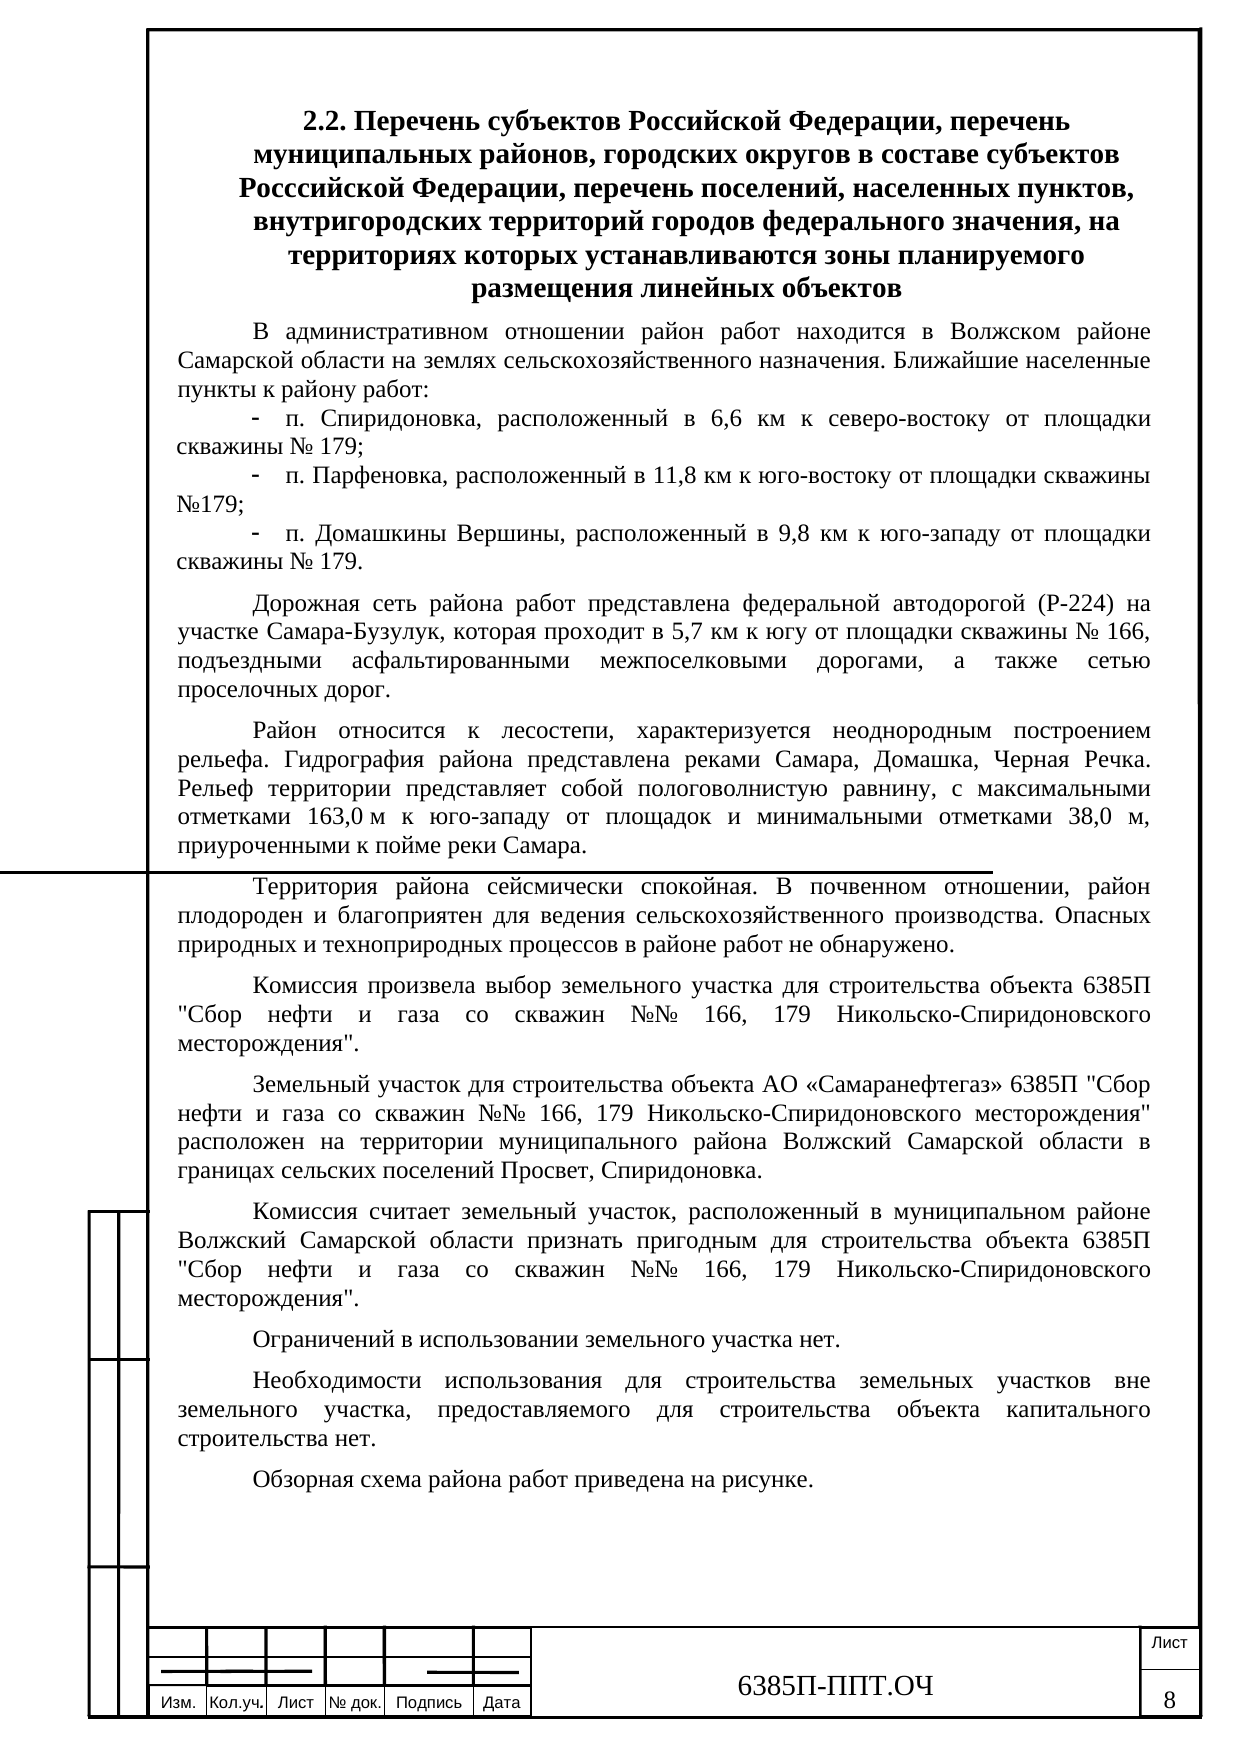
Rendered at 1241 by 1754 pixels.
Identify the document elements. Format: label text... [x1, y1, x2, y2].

text В административном отношении район работ находится в Волжском районе Самарской области на землях сельскохозяйственного назначения. Ближайшие населенные пункты к району работ: [177, 316, 1152, 403]
text Ограничений в использовании земельного участка нет. [177, 1324, 1152, 1353]
text Дорожная сеть района работ представлена федеральной автодорогой (Р-224) на участке Самара-Бузулук, которая проходит в 5,7 км к югу от площадки скважины № 166, подъездными асфальтированными межпоселковыми дорогами, а также сетью проселочных дорог. [177, 588, 1152, 703]
text Обзорная схема района работ приведена на рисунке. [177, 1464, 1152, 1493]
list п. Спиридоновка, расположенный в 6,6 км к северо-востоку от площадки скважины № 179; [176, 403, 1152, 460]
list п. Парфеновка, расположенный в 11,8 км к юго-востоку от площадки скважины №179; [176, 460, 1152, 518]
text Территория района сейсмически спокойная. В почвенном отношении, район плодороден и благоприятен для ведения сельскохозяйственного производства. Опасных природных и техноприродных процессов в районе работ не обнаружено. [177, 871, 1152, 958]
text Земельный участок для строительства объекта АО «Самаранефтегаз» 6385П "Сбор нефти и газа со скважин №№ 166, 179 Никольско-Спиридоновского месторождения" расположен на территории муниципального района Волжский Самарской области в границах сельских поселений Просвет, Спиридоновка. [177, 1069, 1152, 1184]
list п. Домашкины Вершины, расположенный в 9,8 км к юго-западу от площадки скважины № 179. [176, 518, 1152, 575]
text Необходимости использования для строительства земельных участков вне земельного участка, предоставляемого для строительства объекта капитального строительства нет. [177, 1365, 1152, 1451]
subtitle 2.2. Перечень субъектов Российской Федерации, перечень муниципальных районов, городских округов в составе субъектов Росссийской Федерации, перечень поселений, населенных пунктов, внутригородских территорий городов федерального значения, на территориях которых устанавливаются зоны планируемого размещения линейных объектов [221, 103, 1152, 304]
text Комиссия считает земельный участок, расположенный в муниципальном районе Волжский Самарской области признать пригодным для строительства объекта 6385П "Сбор нефти и газа со скважин №№ 166, 179 Никольско-Спиридоновского месторождения". [177, 1196, 1152, 1311]
text Комиссия произвела выбор земельного участка для строительства объекта 6385П "Сбор нефти и газа со скважин №№ 166, 179 Никольско-Спиридоновского месторождения". [177, 970, 1152, 1056]
text Район относится к лесостепи, характеризуется неоднородным построением рельефа. Гидрография района представлена реками Самара, Домашка, Черная Речка. Рельеф территории представляет собой пологоволнистую равнину, с максимальными отметками 163,0 м к юго-западу от площадок и минимальными отметками 38,0 м, приуроченными к пойме реки Самара. [177, 715, 1152, 859]
